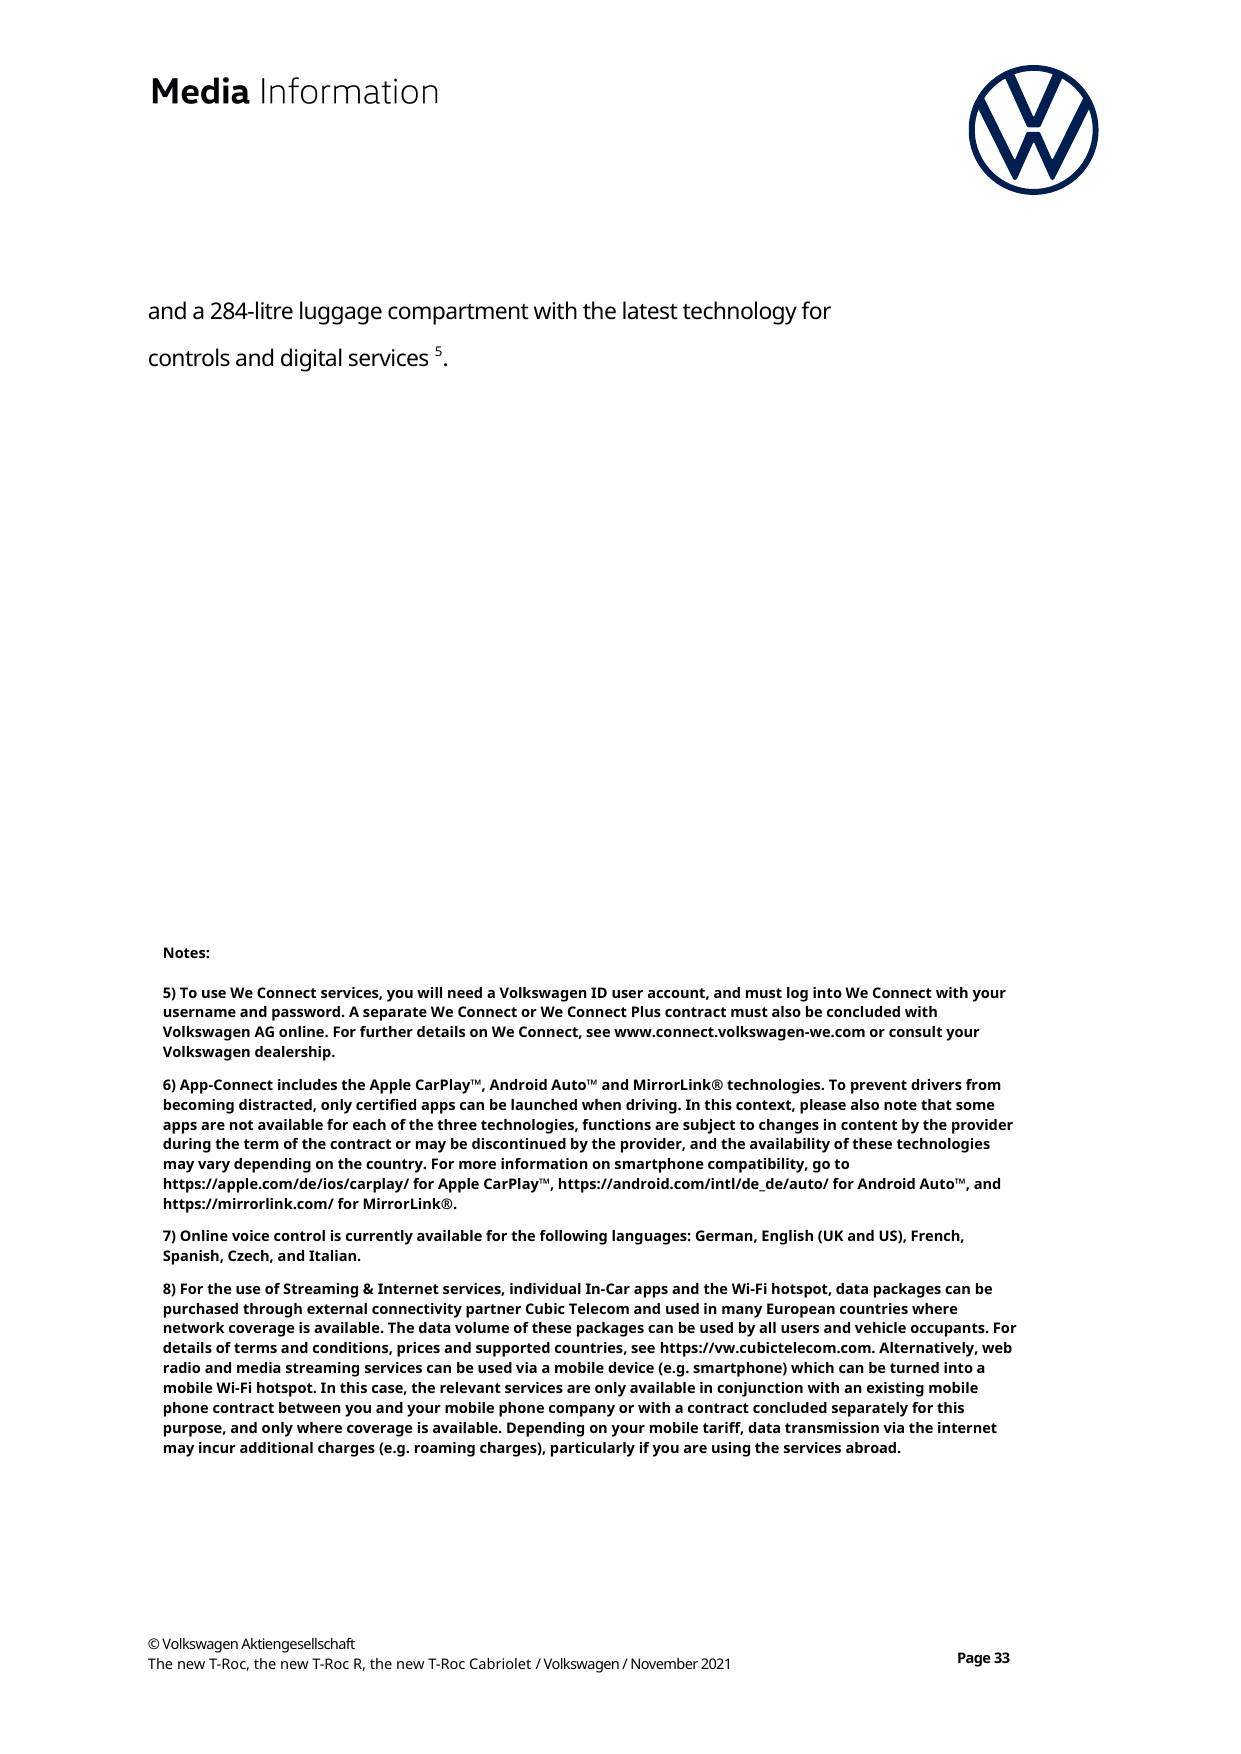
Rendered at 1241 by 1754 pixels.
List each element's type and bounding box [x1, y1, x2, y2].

picture [147, 73, 442, 109]
text [148, 295, 886, 373]
